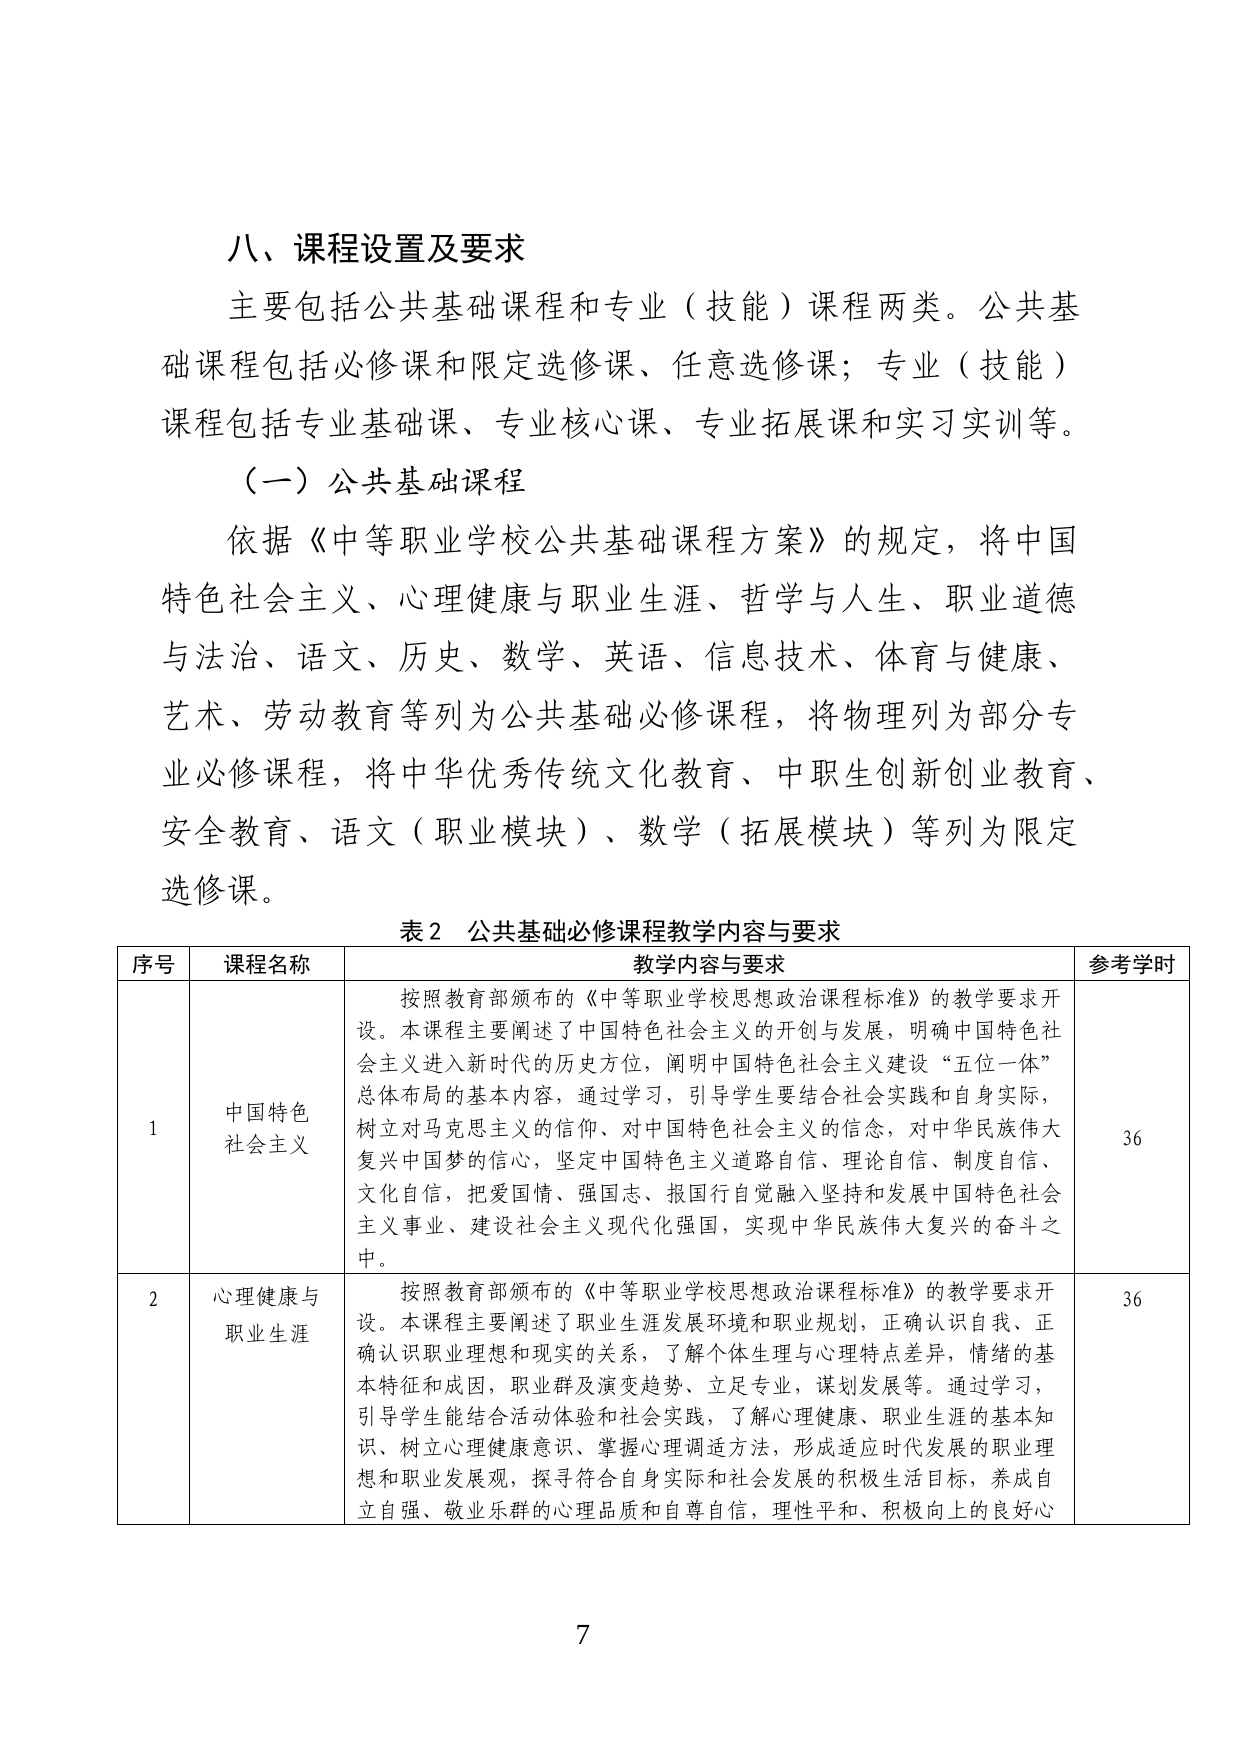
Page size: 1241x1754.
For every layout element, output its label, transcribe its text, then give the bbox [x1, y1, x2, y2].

table_header 参考学时 [1075, 947, 1189, 980]
text 主要包括公共基础课程和专业（技能）课程两类。公共基础课程包括必修课和限定选修课、任意选修课；专业（技能）课程包括专业基础课、专业核心课、专业拓展课和实习实训等。 [159, 272, 1081, 447]
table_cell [345, 1274, 1074, 1524]
text （一）公共基础课程 [159, 447, 1081, 505]
table_cell 中国特色 社会主义 [190, 981, 344, 1273]
table_header 课程名称 [190, 947, 344, 980]
table_cell 36 [1075, 1274, 1189, 1524]
table_header 序号 [118, 947, 189, 980]
table_cell 2 [118, 1274, 189, 1524]
table_header 教学内容与要求 [345, 947, 1074, 980]
table_cell 1 [118, 981, 189, 1273]
table_cell 按照教育部颁布的《中等职业学校思想政治课程标准》的教学要求开设。本课程主要阐述了中国特色社会主义的开创与发展，明确中国特色社会主义进入新时代的历史方位，阐明中国特色社会主义建设“五位一体”总体布局的基本内容，通过学习，引导学生要结合社会实践和自身实际，树立对马克思主义的信仰、对中国特色社会主义的信念，对中华民族伟大复兴中国梦的信心，坚定中国特色主义道路自信、理论自信、制度自信、文化自信，把爱国情、强国志、报国行自觉融入坚持和发展中国特色社会主义事业、建设社会主义现代化强国，实现中华民族伟大复兴的奋斗之中。 [345, 981, 1074, 1273]
text 依据《中等职业学校公共基础课程方案》的规定，将中国特色社会主义、心理健康与职业生涯、哲学与人生、职业道德与法治、语文、历史、数学、英语、信息技术、体育与健康、艺术、劳动教育等列为公共基础必修课程，将物理列为部分专业必修课程，将中华优秀传统文化教育、中职生创新创业教育、安全教育、语文（职业模块）、数学（拓展模块）等列为限定选修课。 [159, 505, 1081, 914]
text 八、课程设置及要求 [159, 214, 1081, 272]
table_cell 36 [1075, 981, 1189, 1273]
text 表2 公共基础必修课程教学内容与要求 [159, 914, 1081, 946]
table_cell 心理健康与 职业生涯 [190, 1274, 344, 1524]
